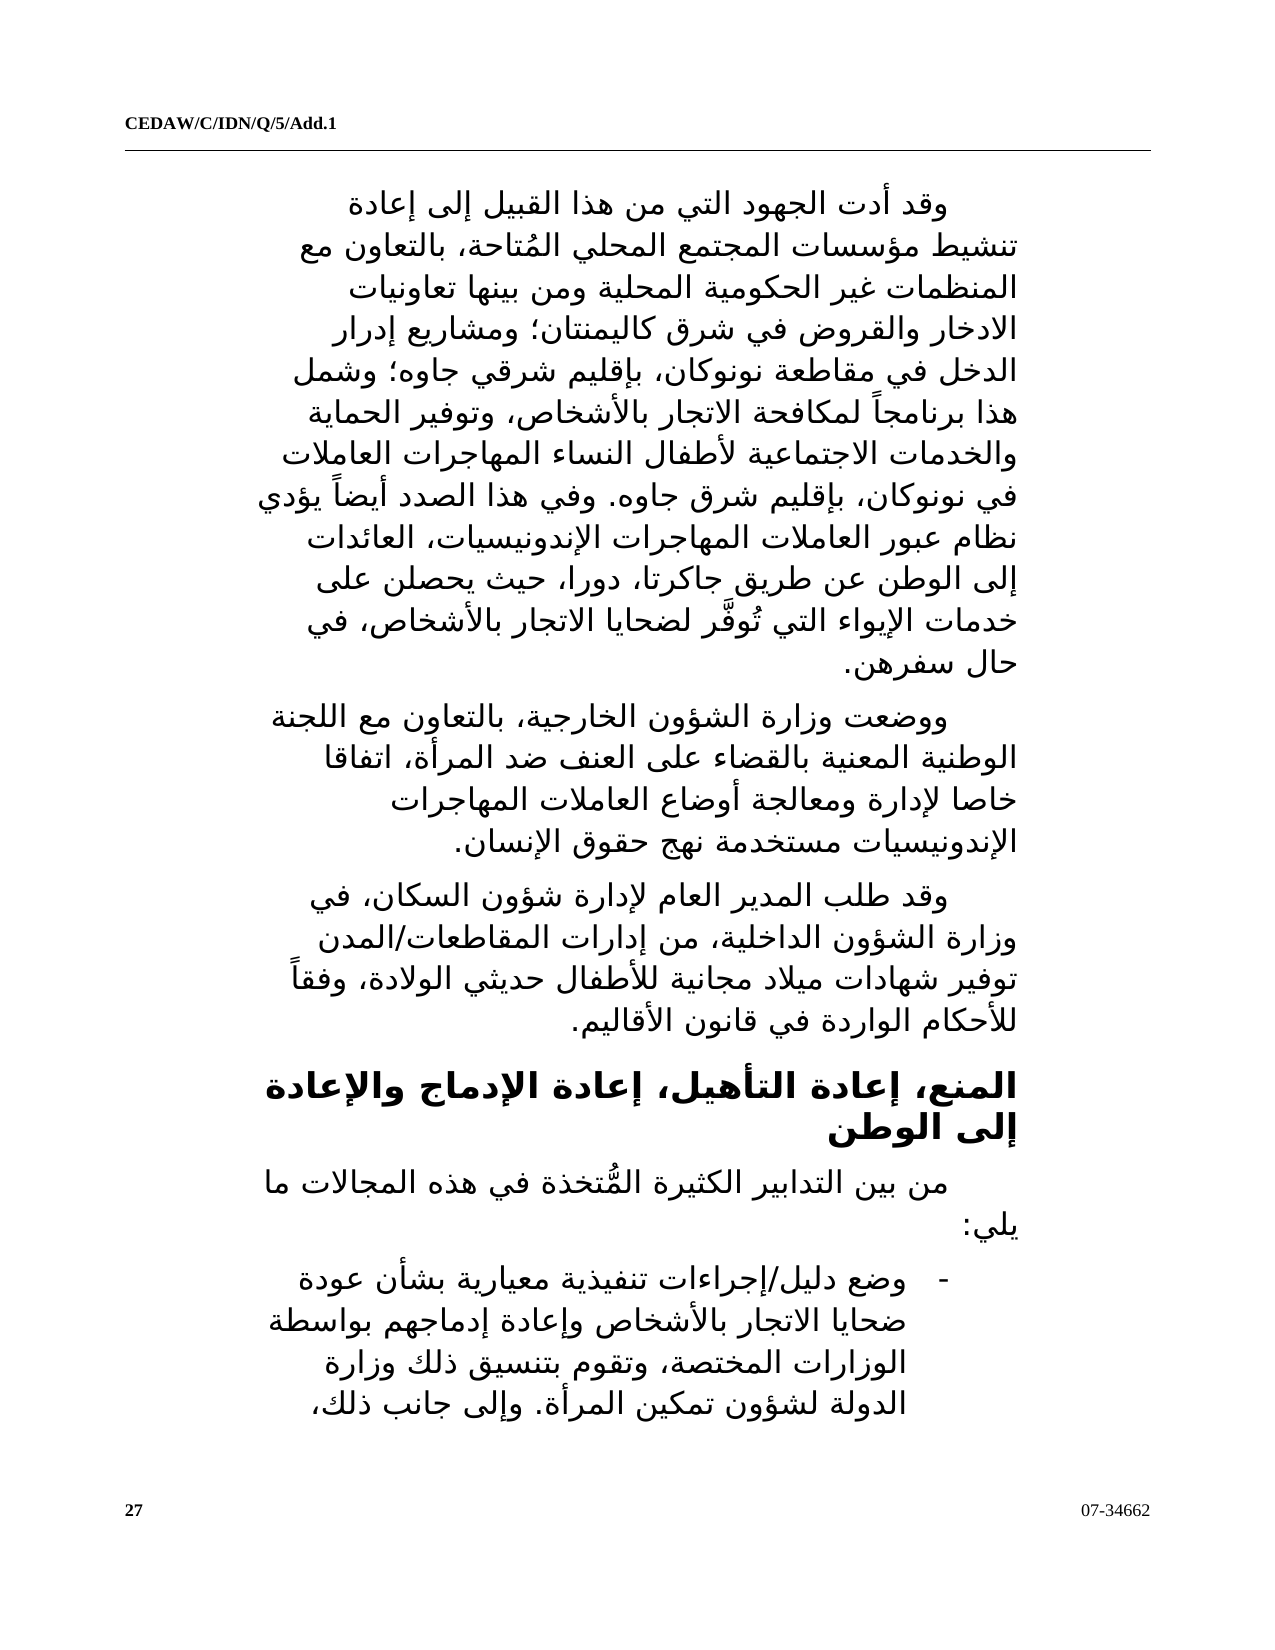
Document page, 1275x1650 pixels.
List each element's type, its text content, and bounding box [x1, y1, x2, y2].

text من بين التدابير الكثيرة المُّتخذة في هذه المجالات ما يلي: [256, 1161, 1018, 1244]
text ووضعت وزارة الشؤون الخارجية، بالتعاون مع اللجنة الوطنية المعنية بالقضاء على العنف ضد المرأة، اتفاقا خاصا لإدارة ومعالجة أوضاع العاملات المهاجرات الإندونيسيات مستخدمة نهج حقوق الإنسان. [256, 694, 1018, 861]
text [256, 1256, 1018, 1423]
text وقد طلب المدير العام لإدارة شؤون السكان، في وزارة الشؤون الداخلية، من إدارات المقاطعات/المدن توفير شهادات ميلاد مجانية للأطفال حديثي الولادة، وفقاً للأحكام الواردة في قانون الأقاليم. [256, 873, 1018, 1040]
text وقد أدت الجهود التي من هذا القبيل إلى إعادة تنشيط مؤسسات المجتمع المحلي المُتاحة، بالتعاون مع المنظمات غير الحكومية المحلية ومن بينها تعاونيات الادخار والقروض في شرق كاليمنتان؛ ومشاريع إدرار الدخل في مقاطعة نونوكان، بإقليم شرقي جاوه؛ وشمل هذا برنامجاً لمكافحة الاتجار بالأشخاص، وتوفير الحماية والخدمات الاجتماعية لأطفال النساء المهاجرات العاملات في نونوكان، بإقليم شرق جاوه. وفي هذا الصدد أيضاً يؤدي نظام عبور العاملات المهاجرات الإندونيسيات، العائدات إلى الوطن عن طريق جاكرتا، دورا، حيث يحصلن على خدمات الإيواء التي تُوفَّر لضحايا الاتجار بالأشخاص، في حال سفرهن. [256, 181, 1018, 681]
text المنع، إعادة التأهيل، إعادة الإدماج والإعادة إلى الوطن [256, 1065, 1018, 1148]
